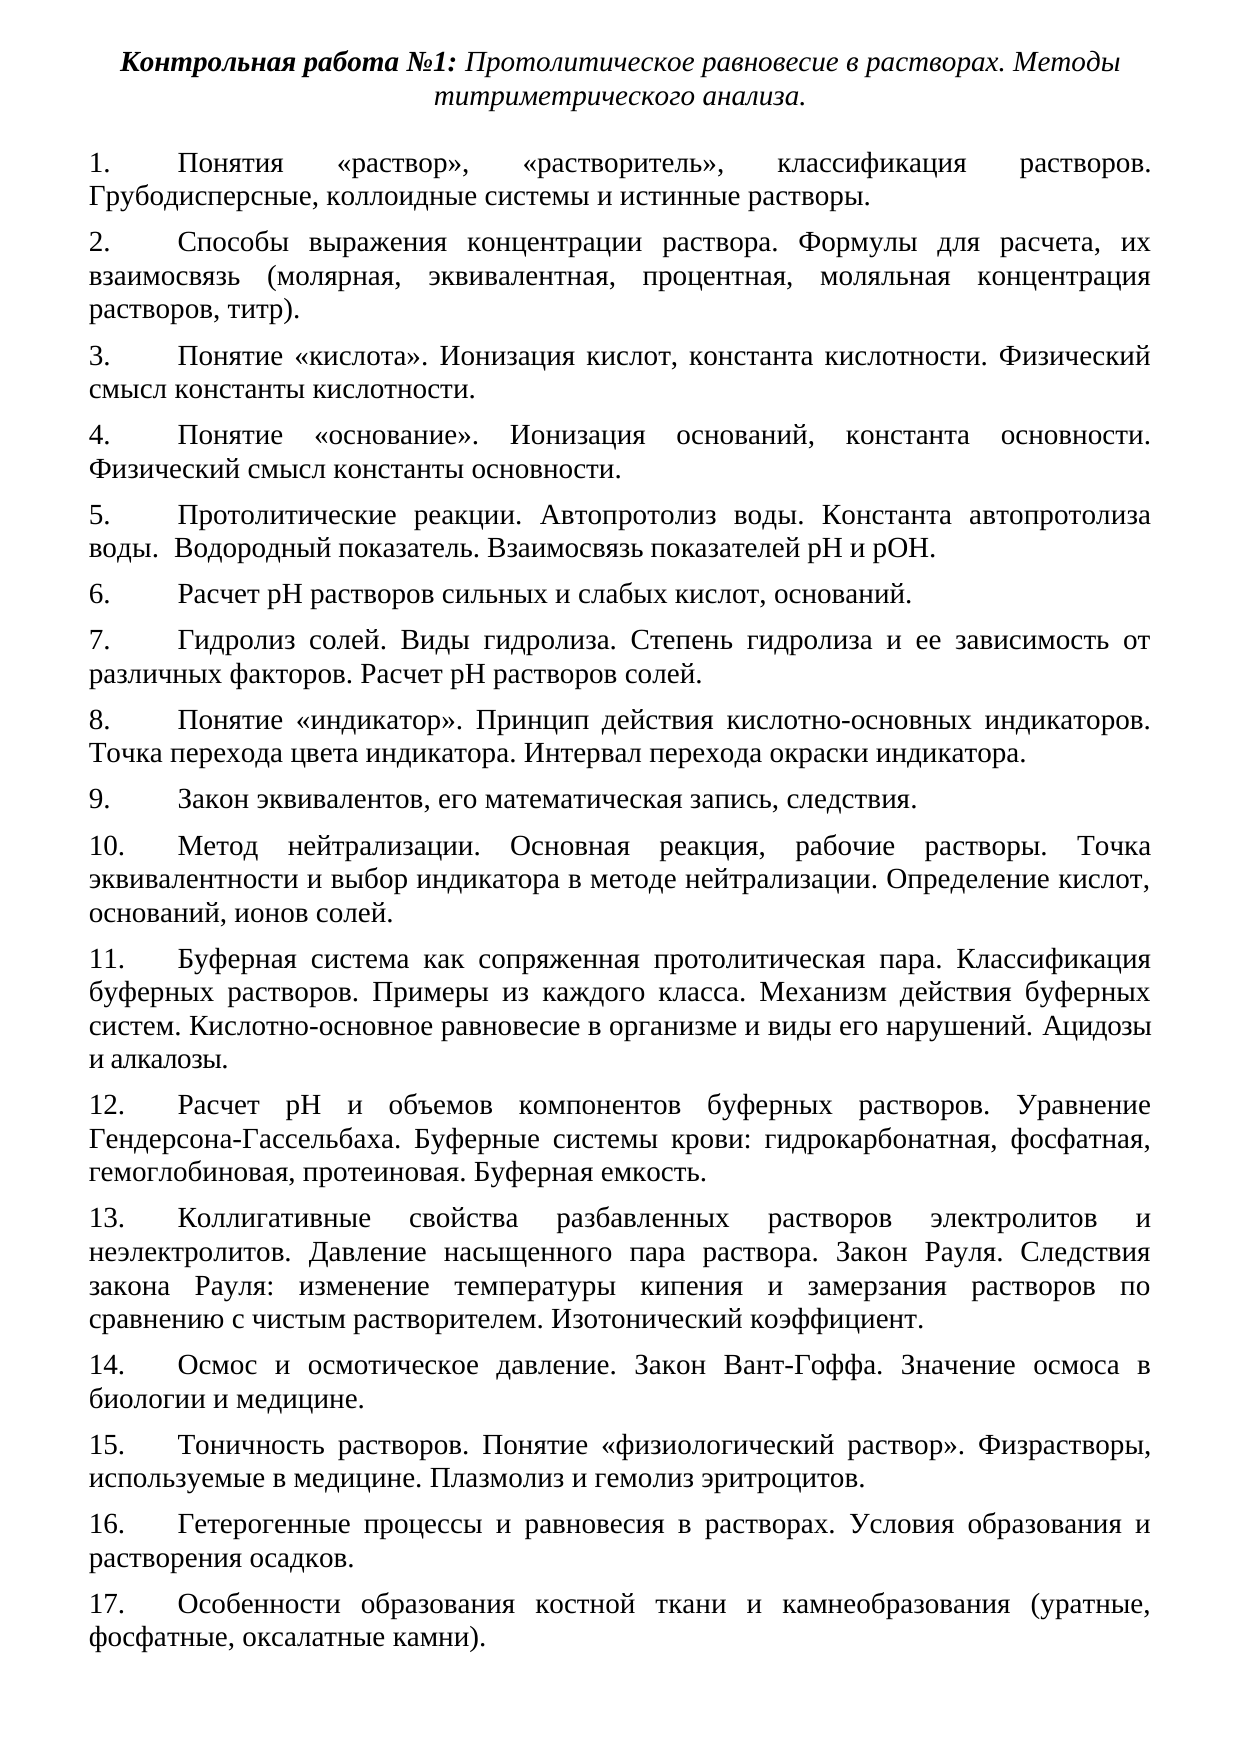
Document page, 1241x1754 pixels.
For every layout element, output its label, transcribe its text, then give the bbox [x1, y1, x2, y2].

list Буферная система как сопряженная протолитическая пара. Классификация буферных растворов. Примеры из каждого класса. Механизм действия буферных систем. Кислотно-основное равновесие в организме и виды его нарушений. Ацидозы и алкалозы. [88, 941, 1152, 1075]
list Метод нейтрализации. Основная реакция, рабочие растворы. Точка эквивалентности и выбор индикатора в методе нейтрализации. Определение кислот, оснований, ионов солей. [88, 828, 1152, 928]
list Гидролиз солей. Виды гидролиза. Степень гидролиза и ее зависимость от различных факторов. Расчет рН растворов солей. [88, 622, 1152, 689]
list Осмос и осмотическое давление. Закон Вант-Гоффа. Значение осмоса в биологии и медицине. [88, 1347, 1152, 1414]
list Особенности образования костной ткани и камнеобразования (уратные, фосфатные, оксалатные камни). [88, 1586, 1152, 1653]
list Понятия «раствор», «растворитель», классификация растворов. Грубодисперсные, коллоидные системы и истинные растворы. [88, 145, 1152, 212]
list Тоничность растворов. Понятие «физиологический раствор». Физрастворы, используемые в медицине. Плазмолиз и гемолиз эритроцитов. [88, 1427, 1152, 1494]
list Понятие «индикатор». Принцип действия кислотно-основных индикаторов. Точка перехода цвета индикатора. Интервал перехода окраски индикатора. [88, 702, 1152, 769]
list Протолитические реакции. Автопротолиз воды. Константа автопротолиза воды. Водородный показатель. Взаимосвязь показателей рН и рОН. [88, 497, 1152, 564]
list Гетерогенные процессы и равновесия в растворах. Условия образования и растворения осадков. [88, 1506, 1152, 1573]
list Понятие «кислота». Ионизация кислот, константа кислотности. Физический смысл константы кислотности. [88, 338, 1152, 405]
list Способы выражения концентрации раствора. Формулы для расчета, их взаимосвязь (молярная, эквивалентная, процентная, моляльная концентрация растворов, титр). [88, 224, 1152, 325]
list Коллигативные свойства разбавленных растворов электролитов и неэлектролитов. Давление насыщенного пара раствора. Закон Рауля. Следствия закона Рауля: изменение температуры кипения и замерзания растворов по сравнению с чистым растворителем. Изотонический коэффициент. [88, 1201, 1152, 1335]
list Расчет рН растворов сильных и слабых кислот, оснований. [88, 576, 1152, 610]
list Расчет рН и объемов компонентов буферных растворов. Уравнение Гендерсона-Гассельбаха. Буферные системы крови: гидрокарбонатная, фосфатная, гемоглобиновая, протеиновая. Буферная емкость. [88, 1087, 1152, 1188]
text Контрольная работа №1: Протолитическое равновесие в растворах. Методы титриметрического анализа. [88, 44, 1152, 111]
list Закон эквивалентов, его математическая запись, следствия. [88, 782, 1152, 815]
list Понятие «основание». Ионизация оснований, константа основности. Физический смысл константы основности. [88, 417, 1152, 484]
